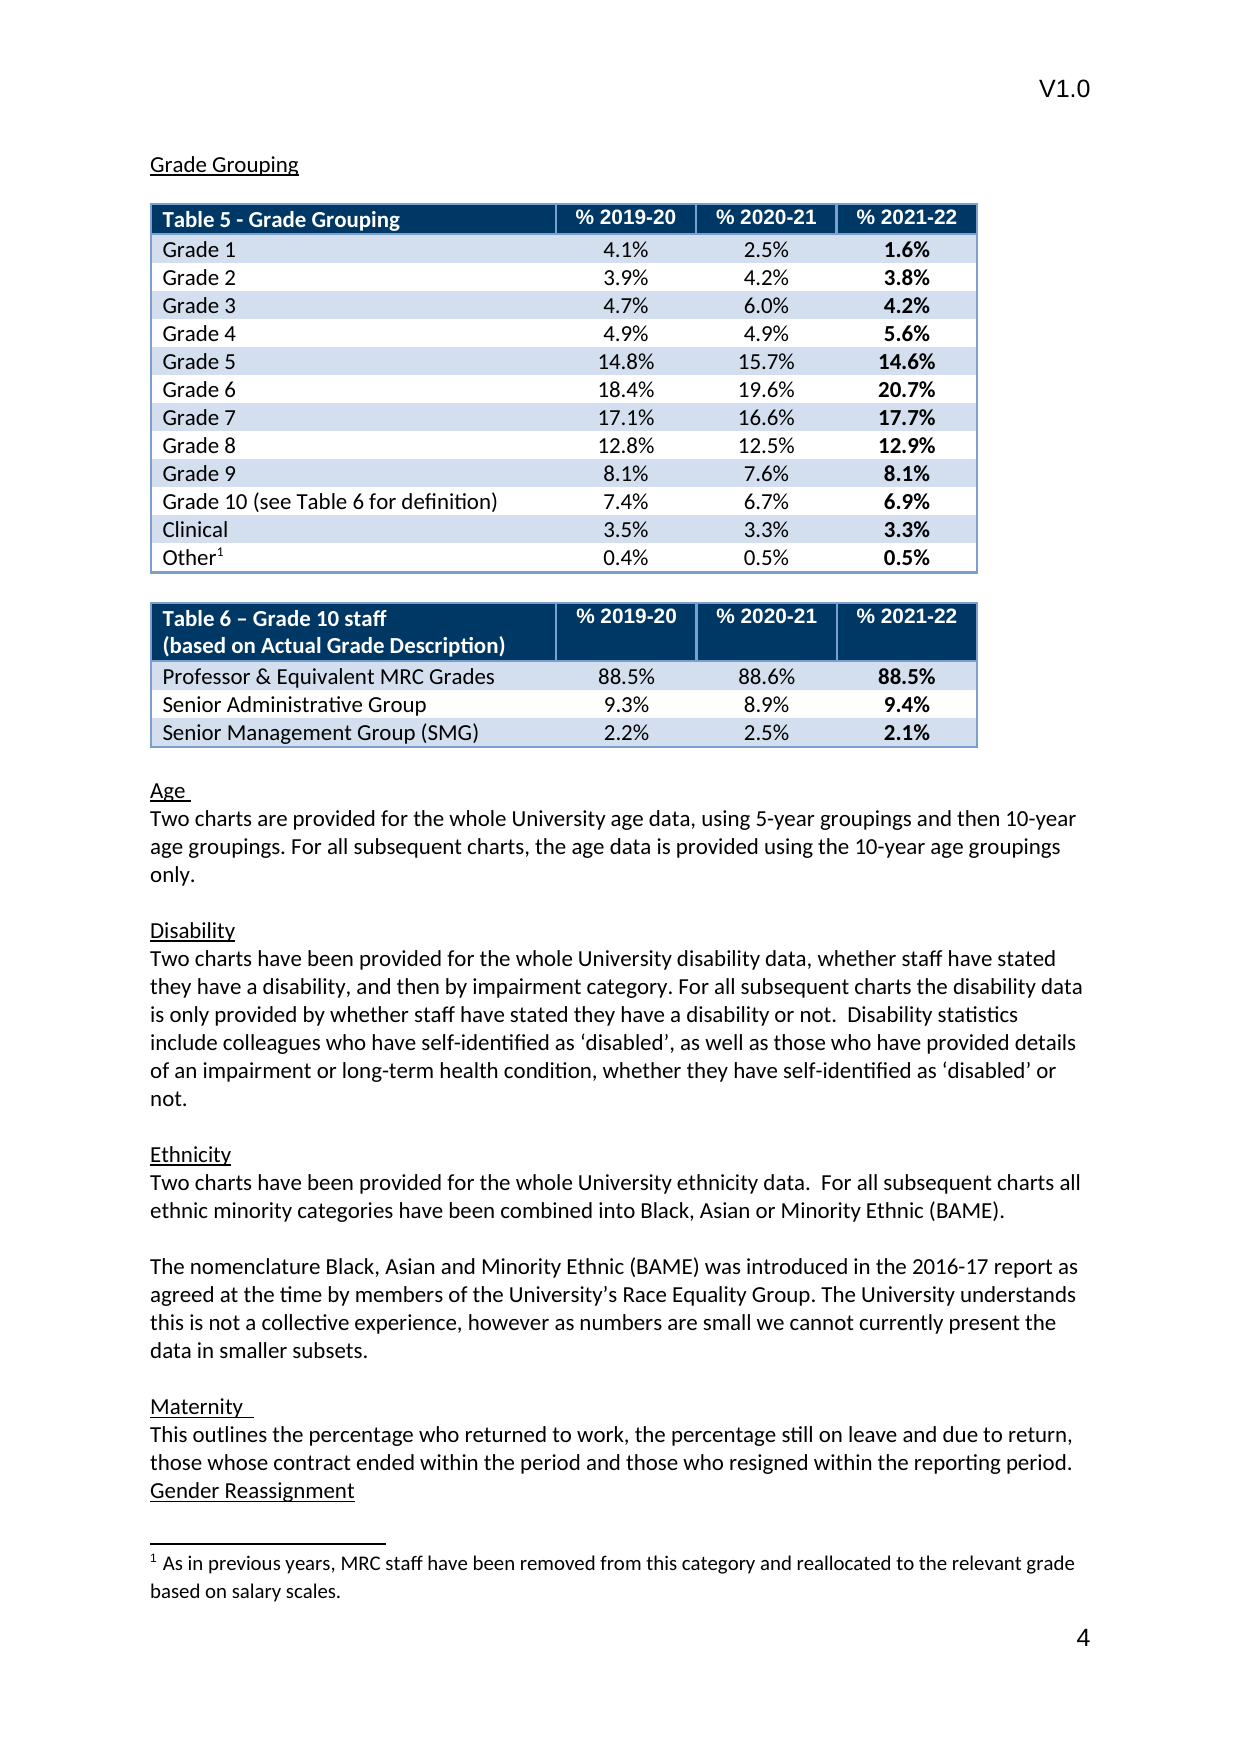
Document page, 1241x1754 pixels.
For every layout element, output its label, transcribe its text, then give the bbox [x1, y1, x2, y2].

table_cell 8.1% [836, 459, 976, 487]
table_cell 3.3% [696, 515, 836, 543]
text Two charts have been provided for the whole University disability data, whether staff have stated they have a disability, and then by impairment category. For all subsequent charts the disability data is only provided by whether staff have stated they have a disability or not. Disability statistics include colleagues who have self-identified as ‘disabled’, as well as those who have provided details of an impairment or long-term health condition, whether they have self-identified as ‘disabled’ or not. [150, 944, 1090, 1112]
table_cell 88.6% [696, 662, 837, 690]
table_cell Grade 6 [152, 375, 556, 403]
table_cell Professor & Equivalent MRC Grades [152, 662, 556, 690]
table_cell 0.4% [556, 544, 696, 571]
table_header % 2020-21 [698, 604, 836, 660]
table_cell 12.9% [836, 431, 976, 459]
table_cell Grade 1 [152, 235, 556, 263]
table_cell 2.2% [556, 718, 696, 746]
table_cell 6.0% [696, 291, 836, 319]
table_cell 4.9% [696, 319, 836, 347]
table_cell Grade 3 [152, 291, 556, 319]
table_cell Grade 5 [152, 347, 556, 375]
table_cell 14.6% [836, 347, 976, 375]
text This outlines the percentage who returned to work, the percentage still on leave and due to return, those whose contract ended within the period and those who resigned within the reporting period. [150, 1420, 1090, 1476]
table_cell 7.6% [696, 459, 836, 487]
table_cell 8.9% [696, 690, 837, 718]
table_header % 2019-20 [557, 604, 695, 660]
table_cell 19.6% [696, 375, 836, 403]
table_cell Senior Management Group (SMG) [152, 718, 556, 746]
text Two charts are provided for the whole University age data, using 5-year groupings and then 10-year age groupings. For all subsequent charts, the age data is provided using the 10-year age groupings only. [150, 804, 1090, 888]
table_cell 1.6% [836, 235, 976, 263]
table_cell Clinical [152, 515, 556, 543]
table_cell 3.8% [836, 263, 976, 291]
table_cell 4.2% [836, 291, 976, 319]
text Maternity [150, 1392, 1090, 1420]
table_header % 2019-20 [557, 205, 695, 233]
table_cell Grade 8 [152, 431, 556, 459]
table_cell 0.5% [836, 544, 976, 571]
table_header Table 6 – Grade 10 staff (based on Actual Grade Description) [152, 604, 555, 660]
table_cell 88.5% [556, 662, 696, 690]
table_cell 4.2% [696, 263, 836, 291]
table_cell 4.1% [556, 235, 696, 263]
table_cell Grade 4 [152, 319, 556, 347]
table_header % 2020-21 [697, 205, 835, 233]
text Disability [150, 916, 1090, 944]
table_cell 17.7% [836, 403, 976, 431]
table_cell 20.7% [836, 375, 976, 403]
text Ethnicity [150, 1140, 1090, 1168]
table_cell Senior Administrative Group [152, 690, 556, 718]
table_cell 9.4% [837, 690, 976, 718]
table_cell 12.5% [696, 431, 836, 459]
table_cell Grade 7 [152, 403, 556, 431]
table_cell 2.5% [696, 718, 837, 746]
table_cell 6.7% [696, 488, 836, 515]
table_cell 17.1% [556, 403, 696, 431]
table_cell Grade 2 [152, 263, 556, 291]
table_cell 7.4% [556, 488, 696, 515]
table_cell 6.9% [836, 488, 976, 515]
text Gender Reassignment [150, 1476, 1090, 1504]
text Two charts have been provided for the whole University ethnicity data. For all subsequent charts all ethnic minority categories have been combined into Black, Asian or Minority Ethnic (BAME). [150, 1168, 1090, 1224]
table_cell 15.7% [696, 347, 836, 375]
text Grade Grouping [150, 150, 1090, 178]
table_cell 2.5% [696, 235, 836, 263]
table_cell 12.8% [556, 431, 696, 459]
table_cell 18.4% [556, 375, 696, 403]
table_cell 14.8% [556, 347, 696, 375]
table_cell 0.5% [696, 544, 836, 571]
table_cell Other [152, 544, 556, 571]
table_cell Grade 9 [152, 459, 556, 487]
table_cell 4.9% [556, 319, 696, 347]
table_header % 2021-22 [838, 604, 976, 660]
table_cell 4.7% [556, 291, 696, 319]
table_header % 2021-22 [838, 205, 976, 233]
table_cell 8.1% [556, 459, 696, 487]
table_cell 16.6% [696, 403, 836, 431]
text The nomenclature Black, Asian and Minority Ethnic (BAME) was introduced in the 2016-17 report as agreed at the time by members of the University’s Race Equality Group. The University understands this is not a collective experience, however as numbers are small we cannot currently present the data in smaller subsets. [150, 1252, 1090, 1364]
table_cell 3.3% [836, 515, 976, 543]
table_header Table 5 - Grade Grouping [152, 205, 555, 233]
table_cell 88.5% [837, 662, 976, 690]
table_cell 5.6% [836, 319, 976, 347]
table_cell 2.1% [837, 718, 976, 746]
table_cell 9.3% [556, 690, 696, 718]
table_cell Grade 10 (see Table 6 for definition) [152, 488, 556, 515]
table_cell 3.5% [556, 515, 696, 543]
text Age [150, 776, 1090, 804]
table_cell 3.9% [556, 263, 696, 291]
